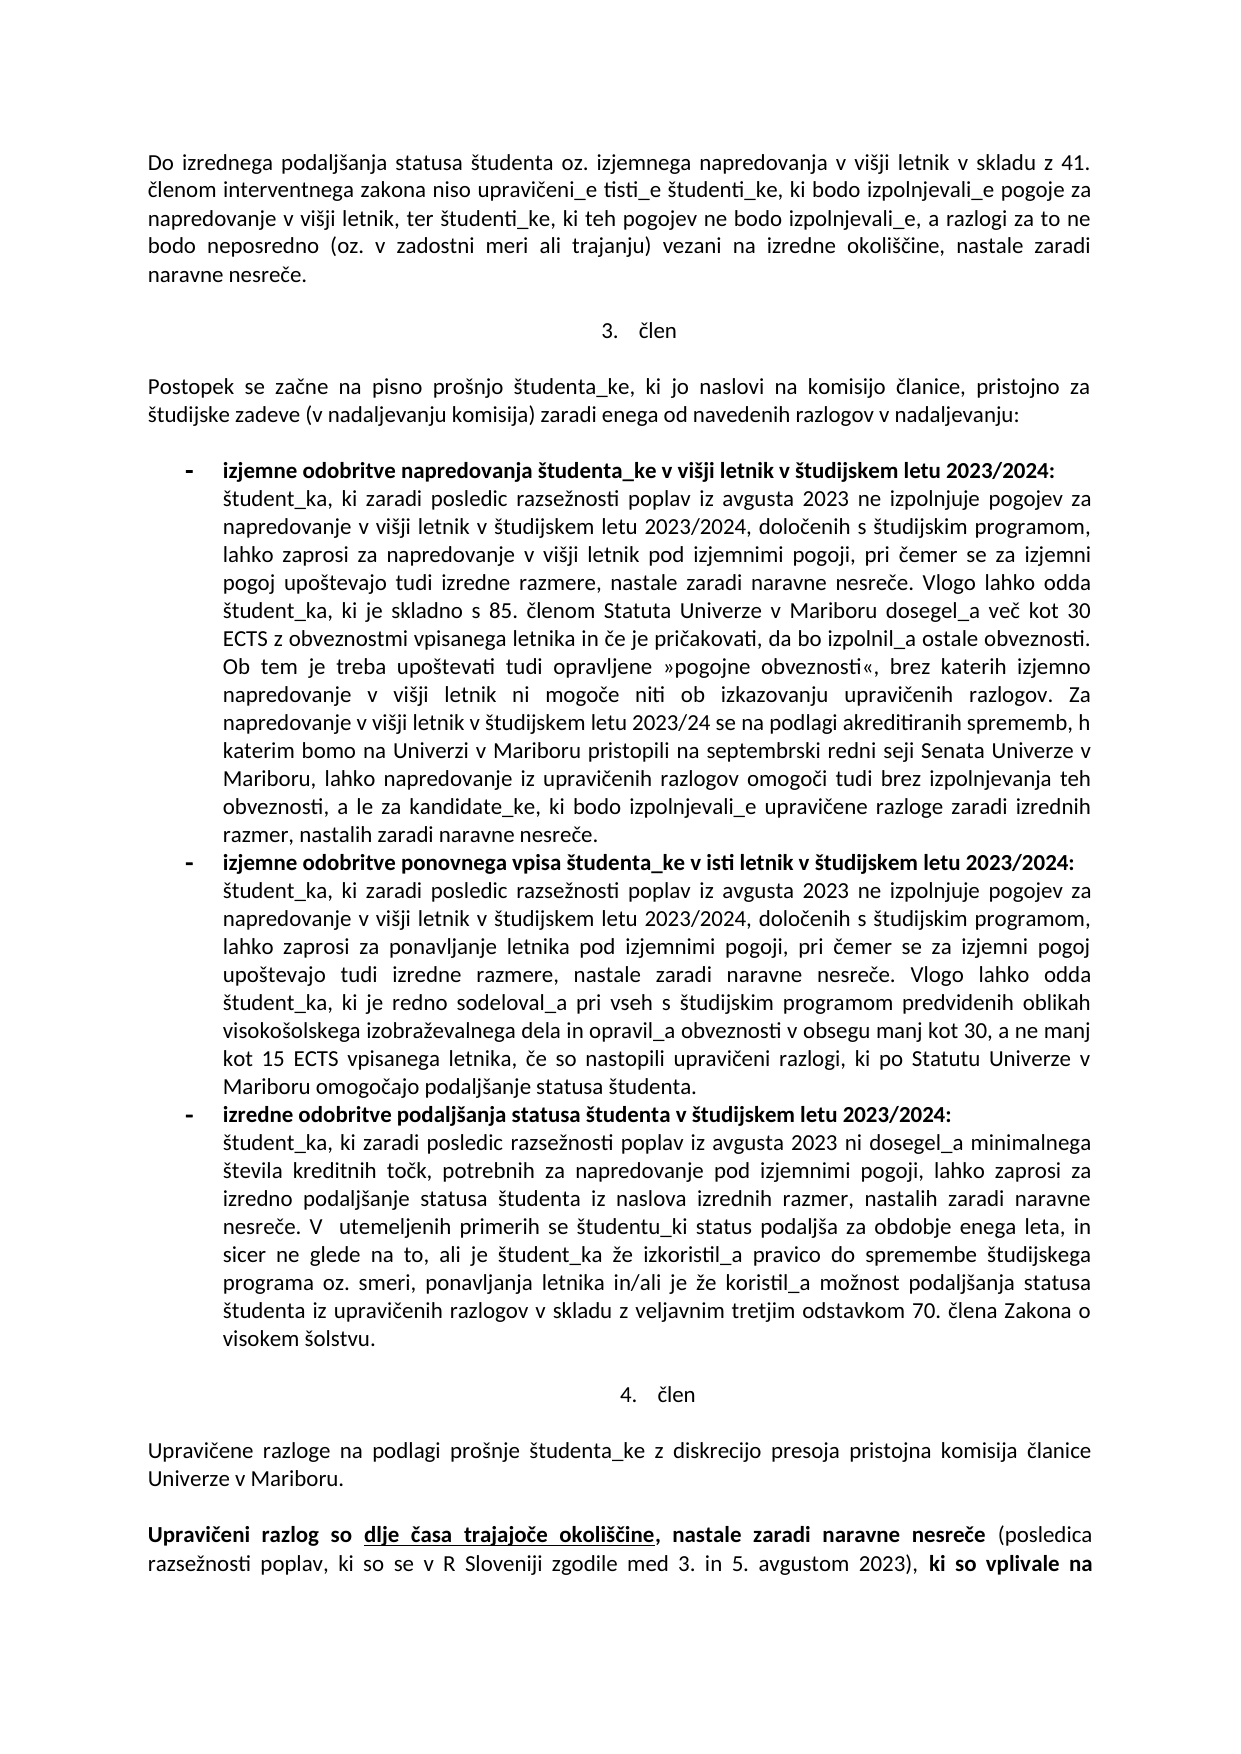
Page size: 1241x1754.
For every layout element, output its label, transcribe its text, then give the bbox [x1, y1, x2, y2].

list izjemne odobritve ponovnega vpisa študenta_ke v isti letnik v študijskem letu 2023/2024: [185, 848, 1093, 876]
list študent_ka, ki zaradi posledic razsežnosti poplav iz avgusta 2023 ne izpolnjuje pogojev za napredovanje v višji letnik v študijskem letu 2023/2024, določenih s študijskim programom, lahko zaprosi za napredovanje v višji letnik pod izjemnimi pogoji, pri čemer se za izjemni pogoj upoštevajo tudi izredne razmere, nastale zaradi naravne nesreče. Vlogo lahko odda študent_ka, ki je skladno s 85. členom Statuta Univerze v Mariboru dosegel_a več kot 30 ECTS z obveznostmi vpisanega letnika in če je pričakovati, da bo izpolnil_a ostale obveznosti. Ob tem je treba upoštevati tudi opravljene »pogojne obveznosti«, brez katerih izjemno napredovanje v višji letnik ni mogoče niti ob izkazovanju upravičenih razlogov. Za napredovanje v višji letnik v študijskem letu 2023/24 se na podlagi akreditiranih sprememb, h katerim bomo na Univerzi v Mariboru pristopili na septembrski redni seji Senata Univerze v Mariboru, lahko napredovanje iz upravičenih razlogov omogoči tudi brez izpolnjevanja teh obveznosti, a le za kandidate_ke, ki bodo izpolnjevali_e upravičene razloge zaradi izrednih razmer, nastalih zaradi naravne nesreče. [223, 484, 1093, 848]
list izjemne odobritve napredovanja študenta_ke v višji letnik v študijskem letu 2023/2024: [185, 456, 1093, 484]
list člen [185, 316, 1093, 344]
list izredne odobritve podaljšanja statusa študenta v študijskem letu 2023/2024: [185, 1100, 1093, 1128]
list študent_ka, ki zaradi posledic razsežnosti poplav iz avgusta 2023 ni dosegel_a minimalnega števila kreditnih točk, potrebnih za napredovanje pod izjemnimi pogoji, lahko zaprosi za izredno podaljšanje statusa študenta iz naslova izrednih razmer, nastalih zaradi naravne nesreče. V utemeljenih primerih se študentu_ki status podaljša za obdobje enega leta, in sicer ne glede na to, ali je študent_ka že izkoristil_a pravico do spremembe študijskega programa oz. smeri, ponavljanja letnika in/ali je že koristil_a možnost podaljšanja statusa študenta iz upravičenih razlogov v skladu z veljavnim tretjim odstavkom 70. člena Zakona o visokem šolstvu. [223, 1128, 1093, 1352]
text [148, 1521, 1093, 1577]
text Do izrednega podaljšanja statusa študenta oz. izjemnega napredovanja v višji letnik v skladu z 41. členom interventnega zakona niso upravičeni_e tisti_e študenti_ke, ki bodo izpolnjevali_e pogoje za napredovanje v višji letnik, ter študenti_ke, ki teh pogojev ne bodo izpolnjevali_e, a razlogi za to ne bodo neposredno (oz. v zadostni meri ali trajanju) vezani na izredne okoliščine, nastale zaradi naravne nesreče. [148, 148, 1093, 288]
list člen [223, 1381, 1093, 1408]
list študent_ka, ki zaradi posledic razsežnosti poplav iz avgusta 2023 ne izpolnjuje pogojev za napredovanje v višji letnik v študijskem letu 2023/2024, določenih s študijskim programom, lahko zaprosi za ponavljanje letnika pod izjemnimi pogoji, pri čemer se za izjemni pogoj upoštevajo tudi izredne razmere, nastale zaradi naravne nesreče. Vlogo lahko odda študent_ka, ki je redno sodeloval_a pri vseh s študijskim programom predvidenih oblikah visokošolskega izobraževalnega dela in opravil_a obveznosti v obsegu manj kot 30, a ne manj kot 15 ECTS vpisanega letnika, če so nastopili upravičeni razlogi, ki po Statutu Univerze v Mariboru omogočajo podaljšanje statusa študenta. [223, 876, 1093, 1100]
text Postopek se začne na pisno prošnjo študenta_ke, ki jo naslovi na komisijo članice, pristojno za študijske zadeve (v nadaljevanju komisija) zaradi enega od navedenih razlogov v nadaljevanju: [148, 372, 1093, 428]
text Upravičene razloge na podlagi prošnje študenta_ke z diskrecijo presoja pristojna komisija članice Univerze v Mariboru. [148, 1437, 1093, 1493]
